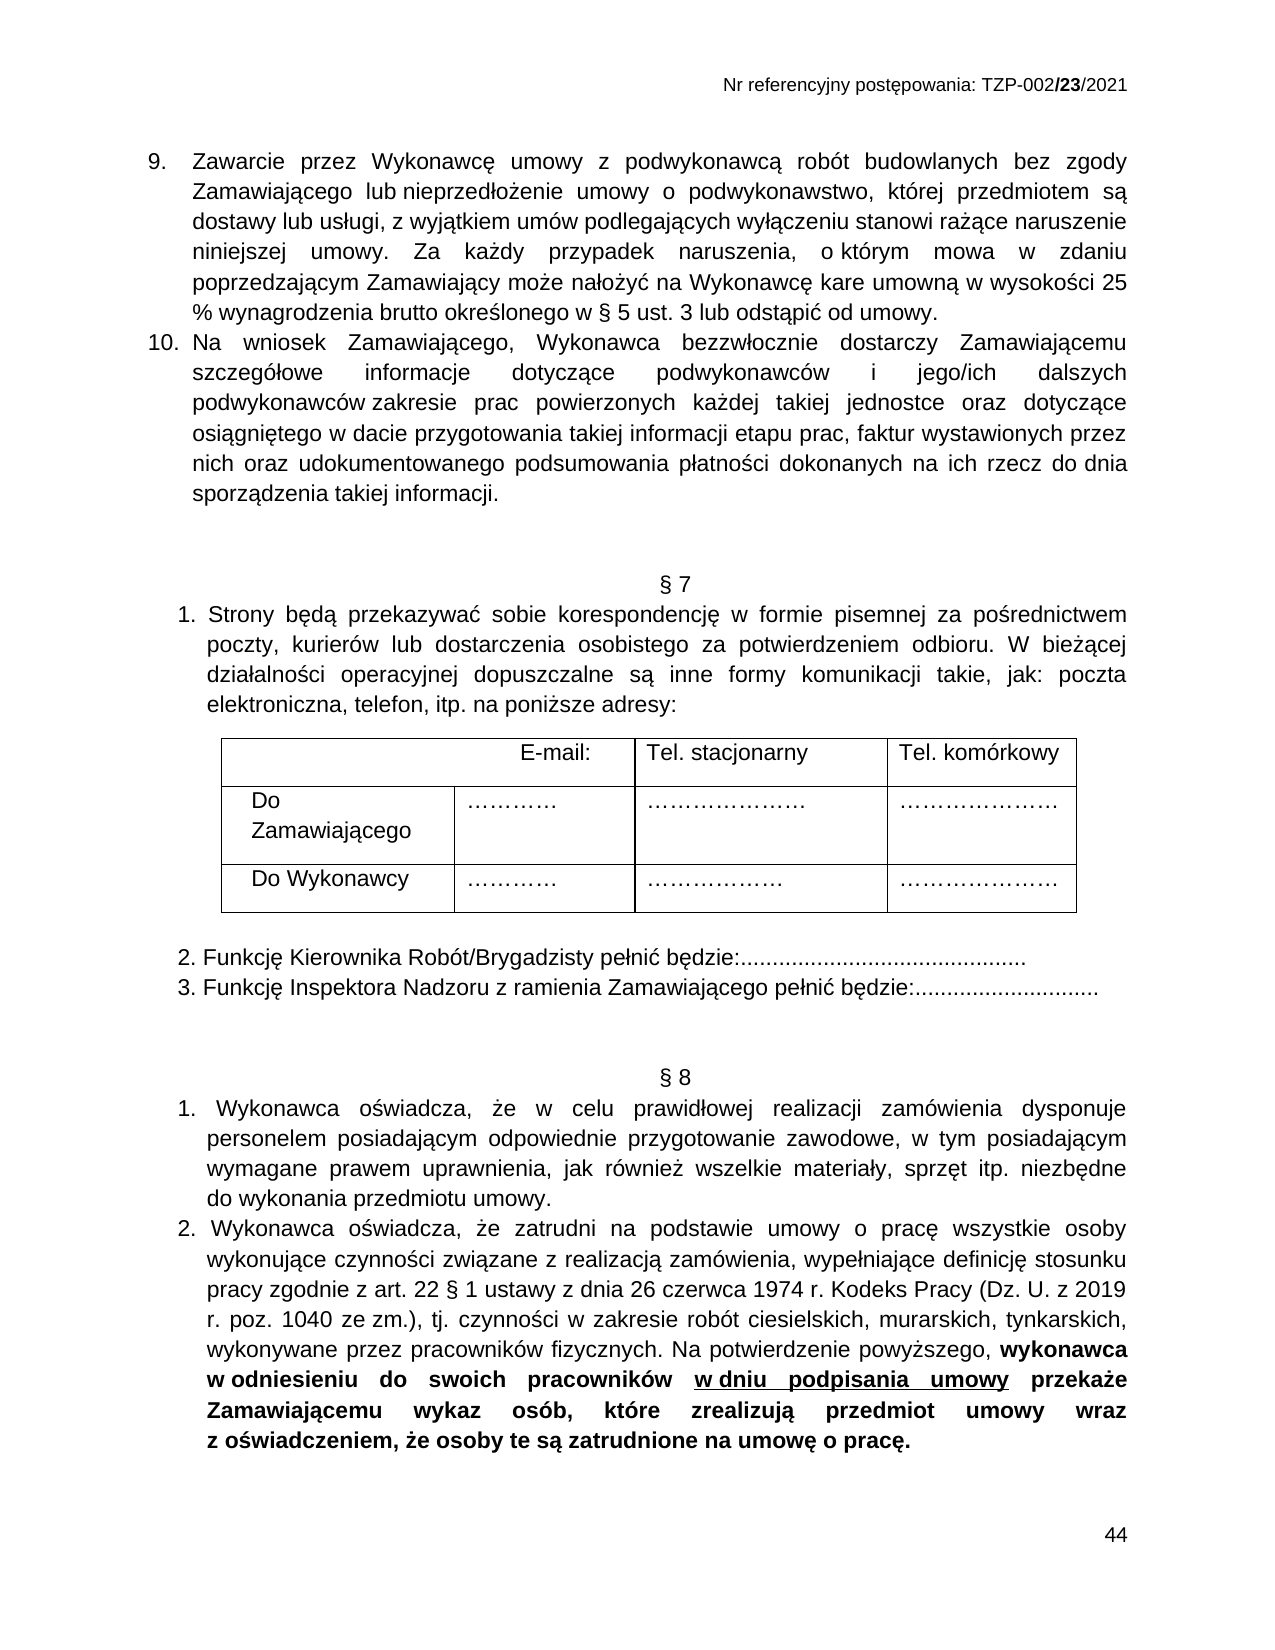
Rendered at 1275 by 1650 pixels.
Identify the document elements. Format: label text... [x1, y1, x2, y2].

table_cell ………………… [888, 787, 1076, 864]
list 2. Funkcję Kierownika Robót/Brygadzisty pełnić będzie:............................................. [177, 943, 1127, 970]
table_cell Do Zamawiającego [222, 787, 454, 864]
table_cell ………………… [888, 865, 1076, 912]
table_header Tel. komórkowy [888, 739, 1076, 786]
table_header E-mail: [222, 739, 634, 786]
list 1. Strony będą przekazywać sobie korespondencję w formie pisemnej za pośrednictwem poczty, kurierów lub dostarczenia osobistego za potwierdzeniem odbioru. W bieżącej działalności operacyjnej dopuszczalne są inne formy komunikacji takie, jak: poczta elektroniczna, telefon, itp. na poniższe adresy: [177, 601, 1127, 718]
table_header Tel. stacjonarny [636, 739, 887, 786]
table_cell ……………… [636, 865, 887, 912]
list Zawarcie przez Wykonawcę umowy z podwykonawcą robót budowlanych bez zgody Zamawiającego lub nieprzedłożenie umowy o podwykonawstwo, której przedmiotem są dostawy lub usługi, z wyjątkiem umów podlegających wyłączeniu stanowi rażące naruszenie niniejszej umowy. Za każdy przypadek naruszenia, o którym mowa w zdaniu poprzedzającym Zamawiający może nałożyć na Wykonawcę kare umowną w wysokości 25 % wynagrodzenia brutto określonego w § 5 ust. 3 lub odstąpić od umowy. [148, 148, 1127, 325]
table_cell ………………… [636, 787, 887, 864]
list 3. Funkcję Inspektora Nadzoru z ramienia Zamawiającego pełnić będzie:............................. [177, 974, 1127, 1000]
table_cell Do Wykonawcy [222, 865, 454, 912]
table_cell ………… [455, 787, 634, 864]
list 2. Wykonawca oświadcza, że zatrudni na podstawie umowy o pracę wszystkie osoby wykonujące czynności związane z realizacją zamówienia, wypełniające definicję stosunku pracy zgodnie z art. 22 § 1 ustawy z dnia 26 czerwca 1974 r. Kodeks Pracy (Dz. U. z 2019 r. poz. 1040 ze zm.), tj. czynności w zakresie robót ciesielskich, murarskich, tynkarskich, wykonywane przez pracowników fizycznych. Na potwierdzenie powyższego, wykonawca w odniesieniu do swoich pracowników w dniu podpisania umowy przekaże Zamawiającemu wykaz osób, które zrealizują przedmiot umowy wraz z oświadczeniem, że osoby te są zatrudnione na umowę o pracę. [177, 1215, 1127, 1453]
list § 7 [223, 571, 1127, 597]
table_cell ………… [455, 865, 634, 912]
list 1. Wykonawca oświadcza, że w celu prawidłowej realizacji zamówienia dysponuje personelem posiadającym odpowiednie przygotowanie zawodowe, w tym posiadającym wymagane prawem uprawnienia, jak również wszelkie materiały, sprzęt itp. niezbędne do wykonania przedmiotu umowy. [177, 1094, 1127, 1211]
list § 8 [223, 1064, 1127, 1091]
list Na wniosek Zamawiającego, Wykonawca bezzwłocznie dostarczy Zamawiającemu szczegółowe informacje dotyczące podwykonawców i jego/ich dalszych podwykonawców zakresie prac powierzonych każdej takiej jednostce oraz dotyczące osiągniętego w dacie przygotowania takiej informacji etapu prac, faktur wystawionych przez nich oraz udokumentowanego podsumowania płatności dokonanych na ich rzecz do dnia sporządzenia takiej informacji. [148, 329, 1127, 506]
